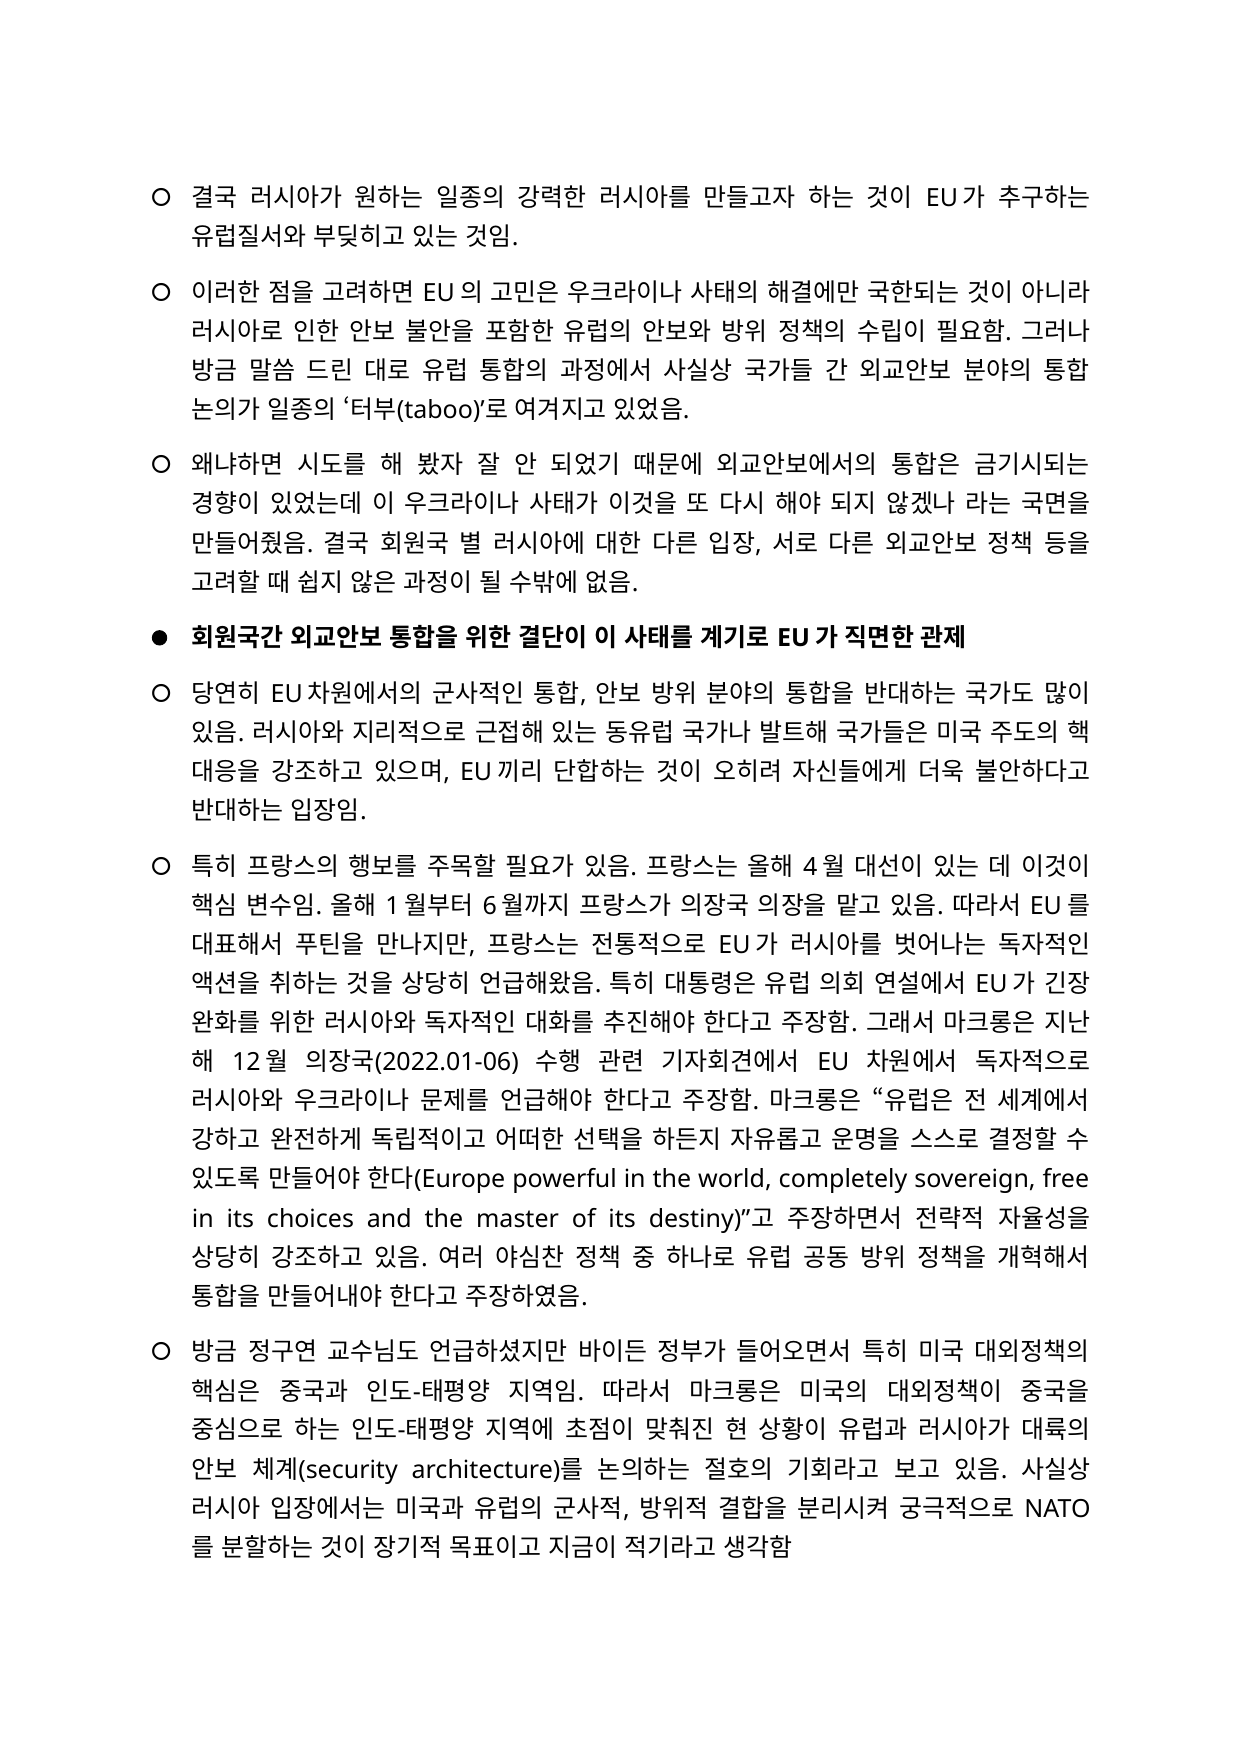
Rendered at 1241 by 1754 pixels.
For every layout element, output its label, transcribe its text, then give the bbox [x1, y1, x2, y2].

list 이러한 점을 고려하면 EU의 고민은 우크라이나 사태의 해결에만 국한되는 것이 아니라 러시아로 인한 안보 불안을 포함한 유럽의 안보와 방위 정책의 수립이 필요함. 그러나 방금 말씀 드린 대로 유럽 통합의 과정에서 사실상 국가들 간 외교안보 분야의 통합 논의가 일종의 ‘터부(taboo)’로 여겨지고 있었음. [150, 272, 1090, 425]
list 당연히 EU차원에서의 군사적인 통합, 안보 방위 분야의 통합을 반대하는 국가도 많이 있음. 러시아와 지리적으로 근접해 있는 동유럽 국가나 발트해 국가들은 미국 주도의 핵 대응을 강조하고 있으며, EU끼리 단합하는 것이 오히려 자신들에게 더욱 불안하다고 반대하는 입장임. [150, 673, 1090, 827]
list 방금 정구연 교수님도 언급하셨지만 바이든 정부가 들어오면서 특히 미국 대외정책의 핵심은 중국과 인도-태평양 지역임. 따라서 마크롱은 미국의 대외정책이 중국을 중심으로 하는 인도-태평양 지역에 초점이 맞춰진 현 상황이 유럽과 러시아가 대륙의 안보 체계(security architecture)를 논의하는 절호의 기회라고 보고 있음. 사실상 러시아 입장에서는 미국과 유럽의 군사적, 방위적 결합을 분리시켜 궁극적으로 NATO를 분할하는 것이 장기적 목표이고 지금이 적기라고 생각함 [150, 1332, 1090, 1563]
list 회원국간 외교안보 통합을 위한 결단이 이 사태를 계기로 EU가 직면한 관제 [150, 618, 1090, 654]
list 결국 러시아가 원하는 일종의 강력한 러시아를 만들고자 하는 것이 EU가 추구하는 유럽질서와 부딪히고 있는 것임. [150, 177, 1090, 252]
list 특히 프랑스의 행보를 주목할 필요가 있음. 프랑스는 올해 4월 대선이 있는 데 이것이 핵심 변수임. 올해 1월부터 6월까지 프랑스가 의장국 의장을 맡고 있음. 따라서 EU를 대표해서 푸틴을 만나지만, 프랑스는 전통적으로 EU가 러시아를 벗어나는 독자적인 액션을 취하는 것을 상당히 언급해왔음. 특히 대통령은 유럽 의회 연설에서 EU가 긴장 완화를 위한 러시아와 독자적인 대화를 추진해야 한다고 주장함. 그래서 마크롱은 지난 해 12월 의장국(2022.01-06) 수행 관련 기자회견에서 EU 차원에서 독자적으로 러시아와 우크라이나 문제를 언급해야 한다고 주장함. 마크롱은 “유럽은 전 세계에서 강하고 완전하게 독립적이고 어떠한 선택을 하든지 자유롭고 운명을 스스로 결정할 수 있도록 만들어야 한다(Europe powerful in the world, completely sovereign, free in its choices and the master of its destiny)”고 주장하면서 전략적 자율성을 상당히 강조하고 있음. 여러 야심찬 정책 중 하나로 유럽 공동 방위 정책을 개혁해서 통합을 만들어내야 한다고 주장하였음. [150, 846, 1090, 1312]
list 왜냐하면 시도를 해 봤자 잘 안 되었기 때문에 외교안보에서의 통합은 금기시되는 경향이 있었는데 이 우크라이나 사태가 이것을 또 다시 해야 되지 않겠나 라는 국면을 만들어줬음. 결국 회원국 별 러시아에 대한 다른 입장, 서로 다른 외교안보 정책 등을 고려할 때 쉽지 않은 과정이 될 수밖에 없음. [150, 445, 1090, 598]
